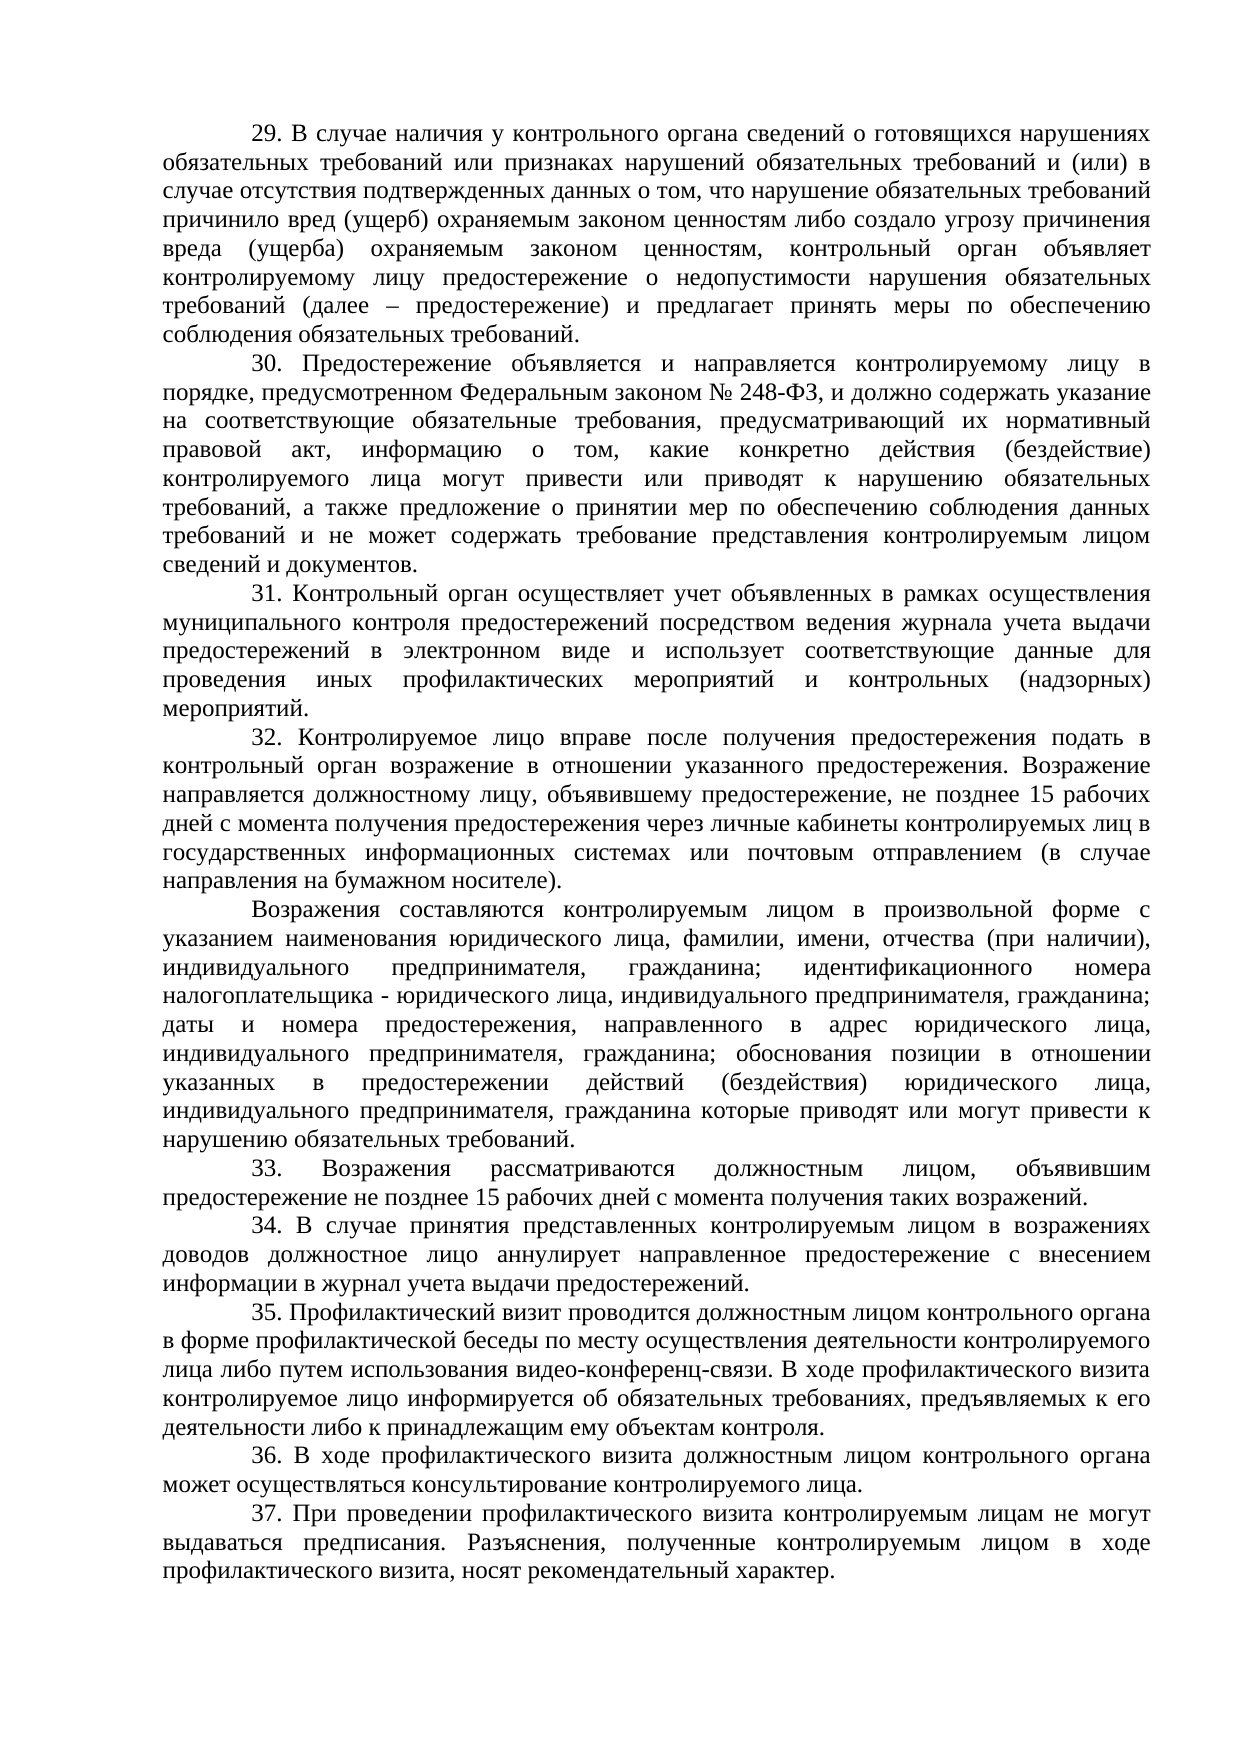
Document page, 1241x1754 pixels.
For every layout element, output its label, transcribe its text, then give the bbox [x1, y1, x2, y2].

text 33. Возражения рассматриваются должностным лицом, объявившим предостережение не позднее 15 рабочих дней с момента получения таких возражений. [162, 1153, 1152, 1211]
text 32. Контролируемое лицо вправе после получения предостережения подать в контрольный орган возражение в отношении указанного предостережения. Возражение направляется должностному лицу, объявившему предостережение, не позднее 15 рабочих дней с момента получения предостережения через личные кабинеты контролируемых лиц в государственных информационных системах или почтовым отправлением (в случае направления на бумажном носителе). [162, 722, 1152, 894]
text 36. В ходе профилактического визита должностным лицом контрольного органа может осуществляться консультирование контролируемого лица. [162, 1441, 1152, 1498]
text 31. Контрольный орган осуществляет учет объявленных в рамках осуществления муниципального контроля предостережений посредством ведения журнала учета выдачи предостережений в электронном виде и использует соответствующие данные для проведения иных профилактических мероприятий и контрольных (надзорных) мероприятий. [162, 578, 1152, 722]
text 35. Профилактический визит проводится должностным лицом контрольного органа в форме профилактической беседы по месту осуществления деятельности контролируемого лица либо путем использования видео-конференц-связи. В ходе профилактического визита контролируемое лицо информируется об обязательных требованиях, предъявляемых к его деятельности либо к принадлежащим ему объектам контроля. [162, 1297, 1152, 1441]
text Возражения составляются контролируемым лицом в произвольной форме с указанием наименования юридического лица, фамилии, имени, отчества (при наличии), индивидуального предпринимателя, гражданина; идентификационного номера налогоплательщика - юридического лица, индивидуального предпринимателя, гражданина; даты и номера предостережения, направленного в адрес юридического лица, индивидуального предпринимателя, гражданина; обоснования позиции в отношении указанных в предостережении действий (бездействия) юридического лица, индивидуального предпринимателя, гражданина которые приводят или могут привести к нарушению обязательных требований. [162, 894, 1152, 1153]
text 34. В случае принятия представленных контролируемым лицом в возражениях доводов должностное лицо аннулирует направленное предостережение с внесением информации в журнал учета выдачи предостережений. [162, 1211, 1152, 1297]
text 30. Предостережение объявляется и направляется контролируемому лицу в порядке, предусмотренном Федеральным законом № 248-ФЗ, и должно содержать указание на соответствующие обязательные требования, предусматривающий их нормативный правовой акт, информацию о том, какие конкретно действия (бездействие) контролируемого лица могут привести или приводят к нарушению обязательных требований, а также предложение о принятии мер по обеспечению соблюдения данных требований и не может содержать требование представления контролируемым лицом сведений и документов. [162, 348, 1152, 578]
text 37. При проведении профилактического визита контролируемым лицам не могут выдаваться предписания. Разъяснения, полученные контролируемым лицом в ходе профилактического визита, носят рекомендательный характер. [162, 1498, 1152, 1584]
text 29. В случае наличия у контрольного органа сведений о готовящихся нарушениях обязательных требований или признаках нарушений обязательных требований и (или) в случае отсутствия подтвержденных данных о том, что нарушение обязательных требований причинило вред (ущерб) охраняемым законом ценностям либо создало угрозу причинения вреда (ущерба) охраняемым законом ценностям, контрольный орган объявляет контролируемому лицу предостережение о недопустимости нарушения обязательных требований (далее – предостережение) и предлагает принять меры по обеспечению соблюдения обязательных требований. [162, 118, 1152, 348]
